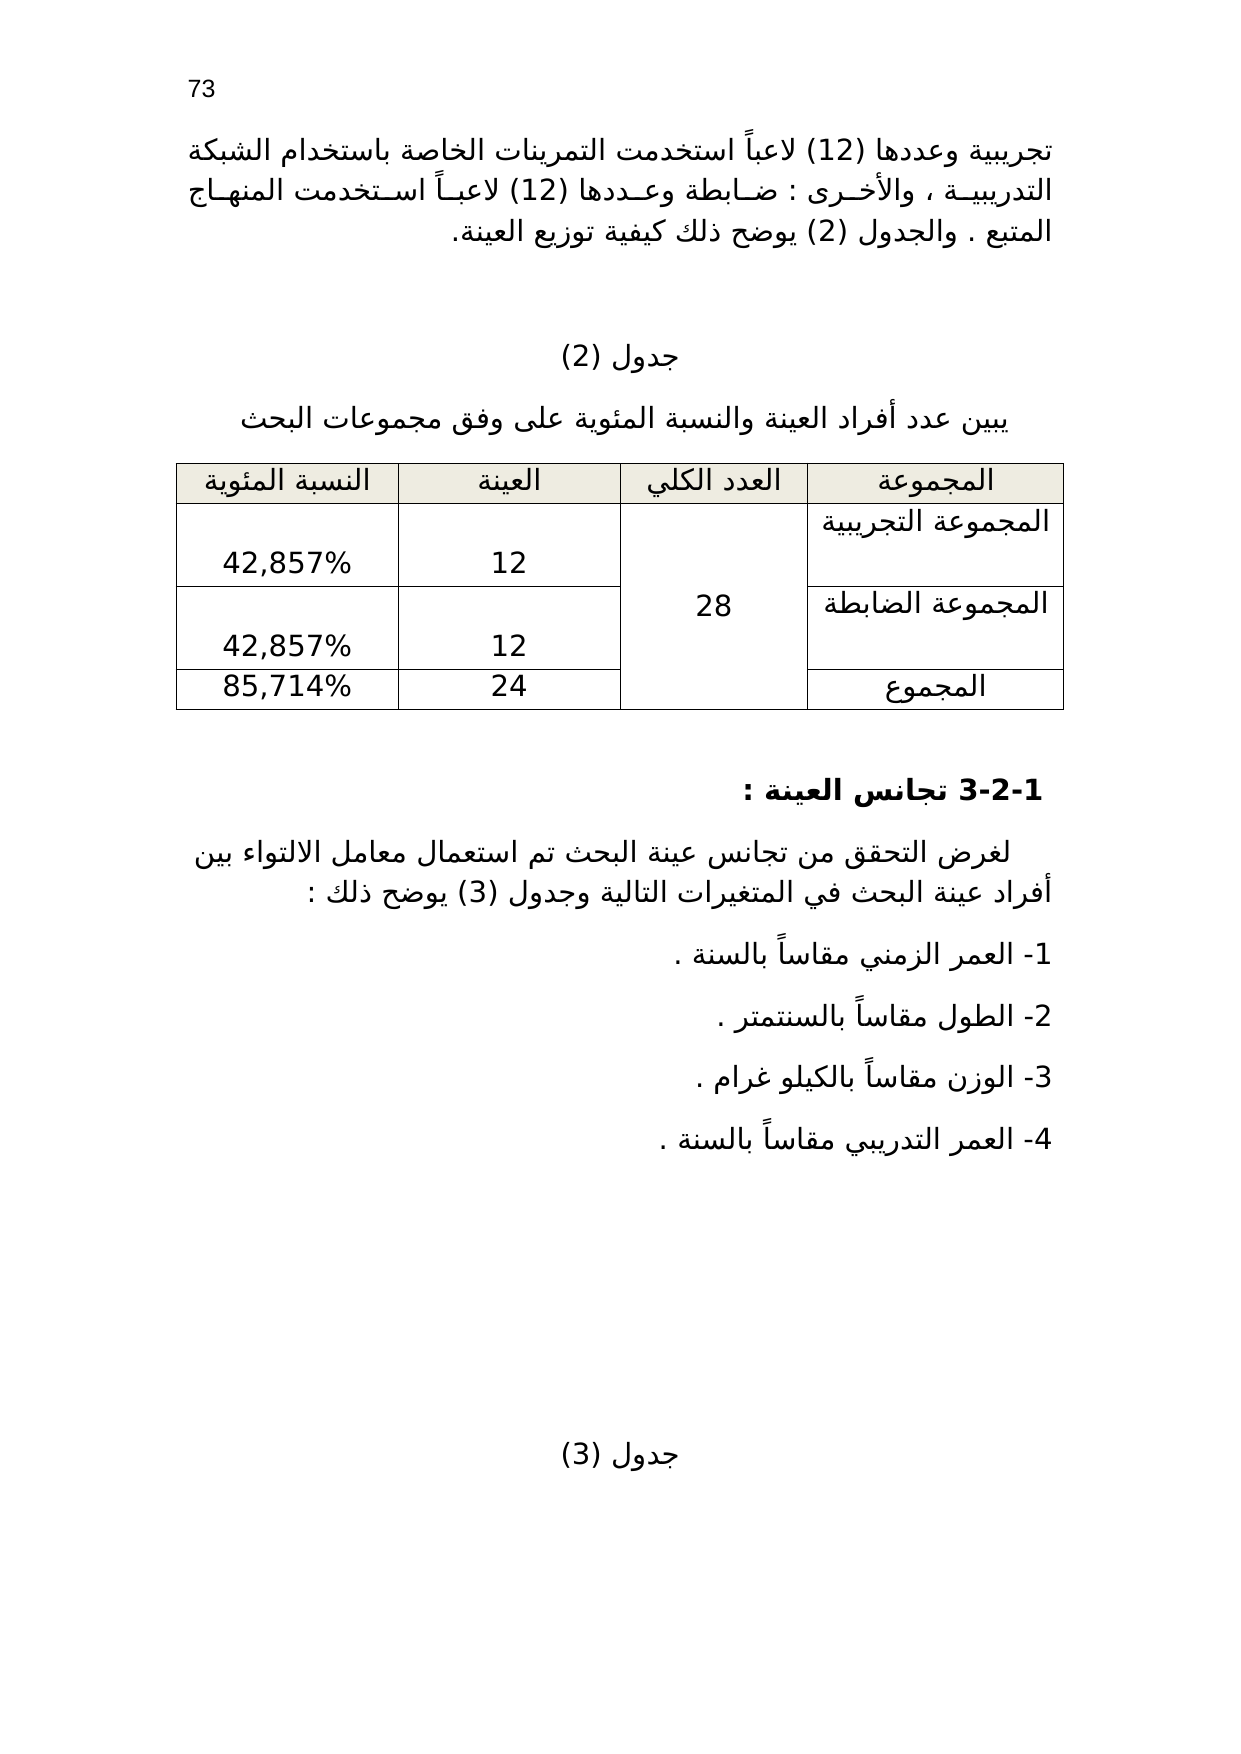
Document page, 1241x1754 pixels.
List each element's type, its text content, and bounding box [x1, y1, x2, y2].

table_header العينة [399, 464, 620, 503]
table_cell 24 [399, 670, 620, 709]
table_cell المجموعة التجريبية [808, 504, 1063, 586]
table_cell 28 [621, 504, 807, 709]
text لغرض التحقق من تجانس عينة البحث تم استعمال معامل الالتواء بين أفراد عينة البحث في المتغيرات التالية وجدول (3) يوضح ذلك : [187, 835, 1053, 910]
text يبين عدد أفراد العينة والنسبة المئوية على وفق مجموعات البحث [187, 401, 1053, 435]
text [187, 133, 1053, 248]
text 3-2-1 تجانس العينة : [187, 773, 1053, 807]
text 4- العمر التدريبي مقاساً بالسنة . [187, 1122, 1053, 1156]
table_cell 42,857% [177, 587, 398, 669]
table_header العدد الكلي [621, 464, 807, 503]
text 2- الطول مقاساً بالسنتمتر . [187, 999, 1053, 1033]
table_cell 85,714% [177, 670, 398, 709]
table_cell المجموعة الضابطة [808, 587, 1063, 669]
table_cell 12 [399, 587, 620, 669]
table_cell 42,857% [177, 504, 398, 586]
text 3- الوزن مقاساً بالكيلو غرام . [187, 1060, 1053, 1094]
table_header النسبة المئوية [177, 464, 398, 503]
text 1- العمر الزمني مقاساً بالسنة . [187, 937, 1053, 971]
table_cell المجموع [808, 670, 1063, 709]
text جدول (2) [187, 339, 1053, 373]
table_header المجموعة [808, 464, 1063, 503]
text جدول (3) [187, 1438, 1053, 1472]
table_cell 12 [399, 504, 620, 586]
